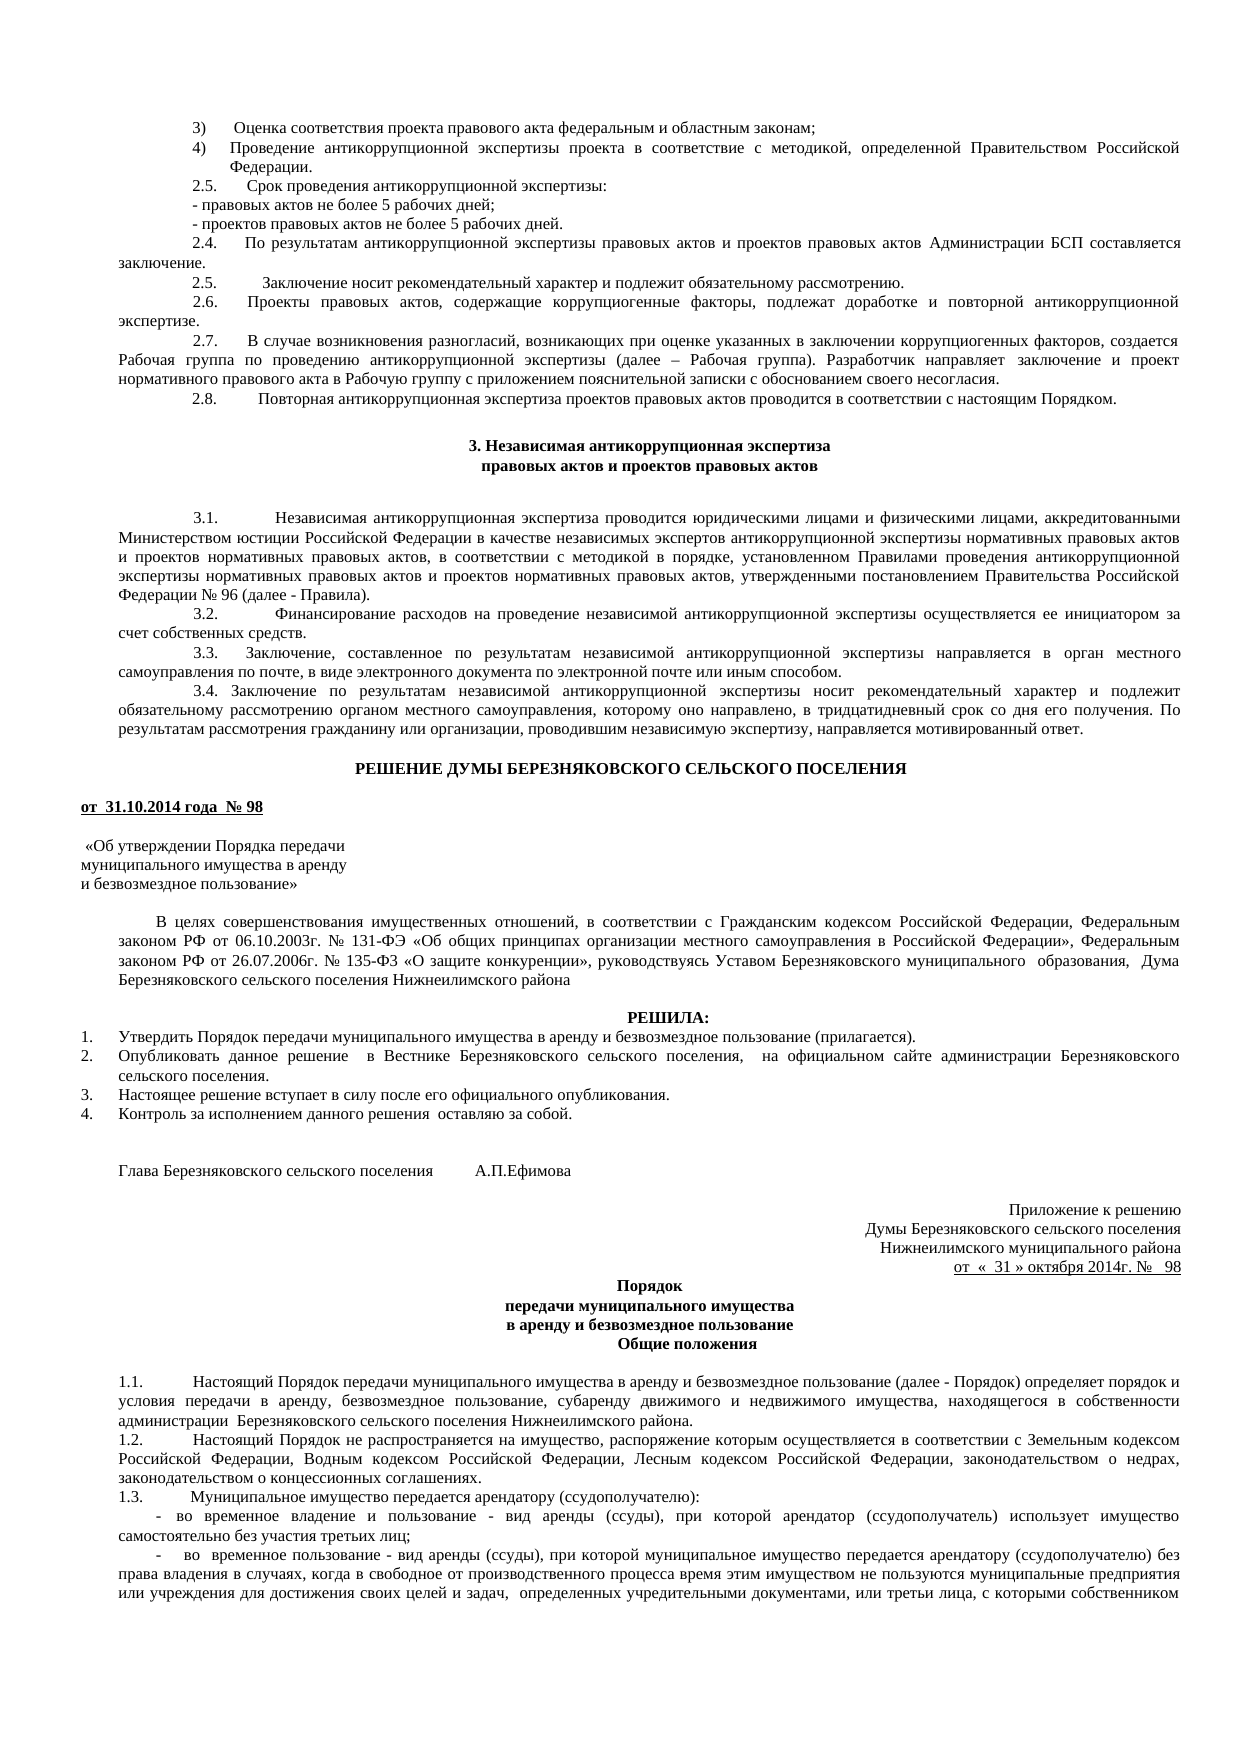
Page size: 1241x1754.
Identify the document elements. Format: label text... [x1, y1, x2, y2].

list В случае возникновения разногласий, возникающих при оценке указанных в заключении коррупциогенных факторов, создается Рабочая группа по проведению антикоррупционной экспертизы (далее – Рабочая группа). Разработчик направляет заключение и проект нормативного правового акта в Рабочую группу с приложением пояснительной записки с обоснованием своего несогласия. [118, 330, 1180, 388]
list Независимая антикоррупционная экспертиза проводится юридическими лицами и физическими лицами, аккредитованными Министерством юстиции Российской Федерации в качестве независимых экспертов антикоррупционной экспертизы нормативных правовых актов и проектов нормативных правовых актов, в соответствии с методикой в порядке, установленном Правилами проведения антикоррупционной экспертизы нормативных правовых актов и проектов нормативных правовых актов, утвержденными постановлением Правительства Российской Федерации № 96 (далее - Правила). [118, 508, 1181, 604]
text Нижнеилимского муниципального района [118, 1238, 1181, 1257]
text от 31.10.2014 года № 98 [81, 797, 1181, 816]
list Настоящее решение вступает в силу после его официального опубликования. [81, 1084, 1181, 1104]
list Общие положения [193, 1334, 1181, 1353]
text - правовых актов не более 5 рабочих дней; [118, 195, 1181, 214]
text в аренду и безвозмездное пользование [118, 1314, 1181, 1334]
text Порядок [118, 1276, 1181, 1295]
text 1.1. Настоящий Порядок передачи муниципального имущества в аренду и безвозмездное пользование (далее - Порядок) определяет порядок и условия передачи в аренду, безвозмездное пользование, субаренду движимого и недвижимого имущества, находящегося в собственности администрации Березняковского сельского поселения Нижнеилимского района. [118, 1372, 1181, 1429]
list По результатам антикоррупционной экспертизы правовых актов и проектов правовых актов Администрации БСП составляется заключение. [118, 233, 1181, 272]
text РЕШИЛА: [118, 1008, 1181, 1027]
text 2.5. Заключение носит рекомендательный характер и подлежит обязательному рассмотрению. [118, 272, 1181, 292]
list Проекты правовых актов, содержащие коррупциогенные факторы, подлежат доработке и повторной антикоррупционной экспертизе. [118, 292, 1180, 330]
list Срок проведения антикоррупционной экспертизы: [118, 176, 1181, 195]
list Финансирование расходов на проведение независимой антикоррупционной экспертизы осуществляется ее инициатором за счет собственных средств. [118, 604, 1181, 642]
list Проведение антикоррупционной экспертизы проекта в соответствие с методикой, определенной Правительством Российской Федерации. [192, 137, 1181, 176]
text - проектов правовых актов не более 5 рабочих дней. [118, 214, 1181, 233]
text передачи муниципального имущества [118, 1295, 1181, 1314]
text - во временное владение и пользование - вид аренды (ссуды), при которой арендатор (ссудополучатель) использует имущество самостоятельно без участия третьих лиц; [118, 1506, 1181, 1544]
text 3. Независимая антикоррупционная экспертиза [118, 436, 1181, 455]
text Приложение к решению [118, 1199, 1181, 1219]
text и безвозмездное пользование» [81, 874, 1181, 893]
text 3.3. Заключение, составленное по результатам независимой антикоррупционной экспертизы направляется в орган местного самоуправления по почте, в виде электронного документа по электронной почте или иным способом. [118, 642, 1181, 681]
list Утвердить Порядок передачи муниципального имущества в аренду и безвозмездное пользование (прилагается). [81, 1027, 1181, 1046]
text РЕШЕНИЕ ДУМЫ БЕРЕЗНЯКОВСКОГО СЕЛЬСКОГО ПОСЕЛЕНИЯ [81, 759, 1181, 778]
text 1.3. Муниципальное имущество передается арендатору (ссудополучателю): [118, 1487, 1181, 1506]
list Опубликовать данное решение в Вестнике Березняковского сельского поселения, на официальном сайте администрации Березняковского сельского поселения. [81, 1046, 1181, 1084]
text 4. Контроль за исполнением данного решения оставляю за собой. [81, 1104, 1181, 1123]
text от « 31 » октября 2014г. № 98 [118, 1257, 1181, 1276]
text 1.2. Настоящий Порядок не распространяется на имущество, распоряжение которым осуществляется в соответствии с Земельным кодексом Российской Федерации, Водным кодексом Российской Федерации, Лесным кодексом Российской Федерации, законодательством о недрах, законодательством о концессионных соглашениях. [118, 1429, 1181, 1487]
text правовых актов и проектов правовых актов [118, 455, 1181, 474]
list Оценка соответствия проекта правового акта федеральным и областным законам; [192, 118, 1181, 137]
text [118, 1544, 1181, 1602]
text Глава Березняковского сельского поселения А.П.Ефимова [118, 1161, 1181, 1180]
text муниципального имущества в аренду [81, 854, 1181, 874]
text Думы Березняковского сельского поселения [118, 1219, 1181, 1238]
text «Об утверждении Порядка передачи [81, 835, 1181, 854]
text 3.4. Заключение по результатам независимой антикоррупционной экспертизы носит рекомендательный характер и подлежит обязательному рассмотрению органом местного самоуправления, которому оно направлено, в тридцатидневный срок со дня его получения. По результатам рассмотрения гражданину или организации, проводившим независимую экспертизу, направляется мотивированный ответ. [118, 681, 1181, 738]
list Повторная антикоррупционная экспертиза проектов правовых актов проводится в соответствии с настоящим Порядком. [118, 389, 1181, 408]
text В целях совершенствования имущественных отношений, в соответствии с Гражданским кодексом Российской Федерации, Федеральным законом РФ от 06.10.2003г. № 131-ФЭ «Об общих принципах организации местного самоуправления в Российской Федерации», Федеральным законом РФ от 26.07.2006г. № 135-Ф3 «О защите конкуренции», руководствуясь Уставом Березняковского муниципального образования, Дума Березняковского сельского поселения Нижнеилимского района [118, 912, 1181, 989]
